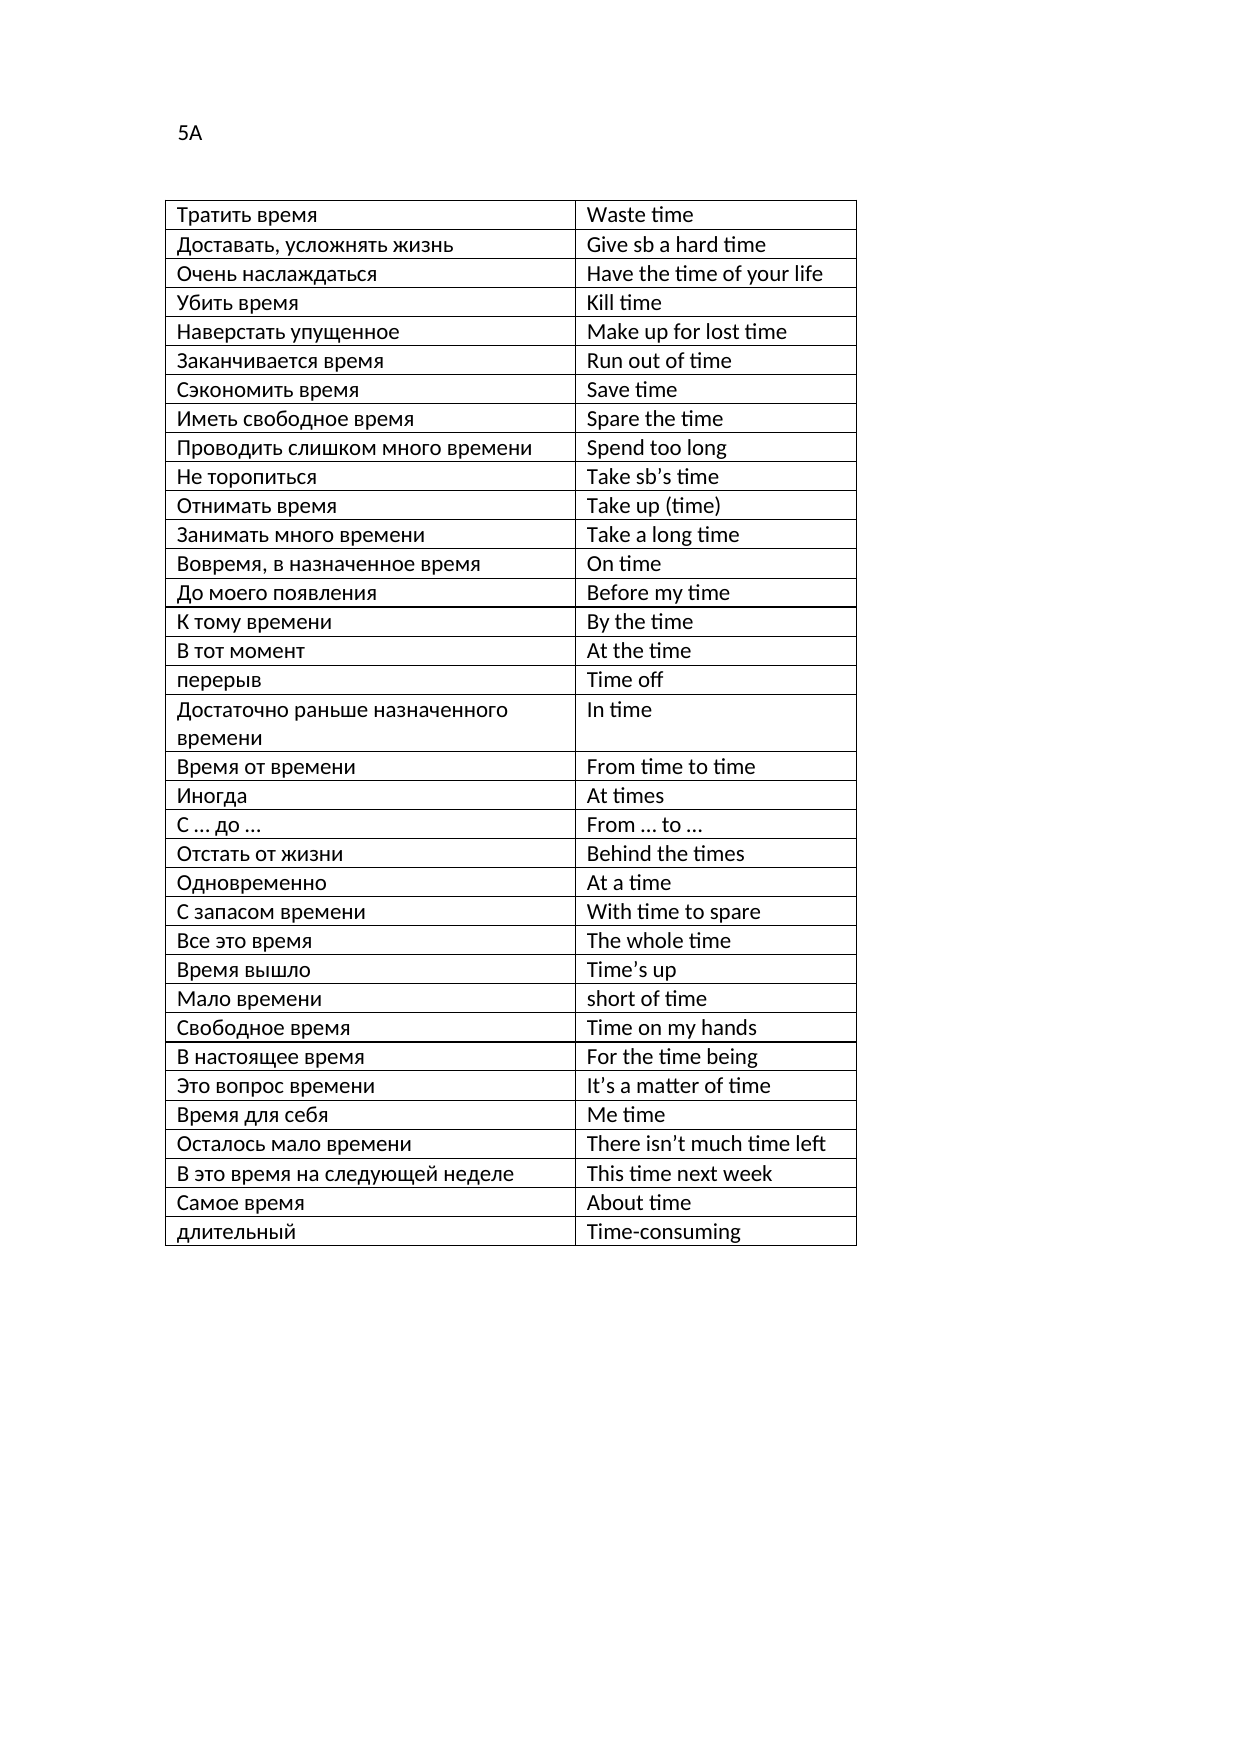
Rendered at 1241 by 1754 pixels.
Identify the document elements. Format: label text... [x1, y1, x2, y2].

table_cell Все это время [166, 926, 575, 954]
table_cell At the time [576, 637, 856, 664]
table_cell Проводить слишком много времени [166, 433, 575, 461]
table_cell With time to spare [576, 897, 856, 925]
table_cell About time [576, 1188, 856, 1216]
table_cell К тому времени [166, 608, 575, 636]
table_cell For the time being [576, 1043, 856, 1070]
table_cell Time-consuming [576, 1217, 856, 1245]
table_cell Иметь свободное время [166, 404, 575, 432]
table_cell The whole time [576, 926, 856, 954]
table_cell Kill time [576, 288, 856, 316]
table_header Тратить время [166, 201, 575, 229]
table_cell Очень наслаждаться [166, 259, 575, 287]
table_cell Spend too long [576, 433, 856, 461]
table_cell Behind the times [576, 839, 856, 867]
table_cell Отстать от жизни [166, 839, 575, 867]
table_cell From time to time [576, 752, 856, 780]
table_cell Save time [576, 375, 856, 403]
table_cell Take a long time [576, 520, 856, 548]
table_cell This time next week [576, 1159, 856, 1187]
table_cell Сэкономить время [166, 375, 575, 403]
table_cell Вовремя, в назначенное время [166, 549, 575, 577]
table_cell Время от времени [166, 752, 575, 780]
table_cell Время для себя [166, 1101, 575, 1128]
table_cell Мало времени [166, 984, 575, 1012]
table_cell С … до … [166, 810, 575, 838]
table_cell Достаточно раньше назначенного времени [166, 695, 575, 751]
table_cell Make up for lost time [576, 317, 856, 345]
table_cell Одновременно [166, 868, 575, 896]
table_cell Иногда [166, 781, 575, 809]
table_cell Это вопрос времени [166, 1071, 575, 1099]
table_cell Time on my hands [576, 1013, 856, 1041]
table_cell Время вышло [166, 955, 575, 983]
table_cell В это время на следующей неделе [166, 1159, 575, 1187]
table_cell Наверстать упущенное [166, 317, 575, 345]
table_cell Spare the time [576, 404, 856, 432]
table_cell short of time [576, 984, 856, 1012]
table_cell В настоящее время [166, 1043, 575, 1070]
table_cell Свободное время [166, 1013, 575, 1041]
table_cell By the time [576, 608, 856, 636]
table_header Waste time [576, 201, 856, 229]
table_cell Time’s up [576, 955, 856, 983]
table_cell Me time [576, 1101, 856, 1128]
table_cell Time off [576, 666, 856, 694]
table_cell It’s a matter of time [576, 1071, 856, 1099]
table_cell There isn’t much time left [576, 1130, 856, 1158]
table_cell Не торопиться [166, 462, 575, 490]
table_cell On time [576, 549, 856, 577]
table_cell Самое время [166, 1188, 575, 1216]
table_cell длительный [166, 1217, 575, 1245]
table_cell В тот момент [166, 637, 575, 664]
table_cell С запасом времени [166, 897, 575, 925]
table_cell Have the time of your life [576, 259, 856, 287]
table_cell Take up (time) [576, 491, 856, 519]
table_cell Занимать много времени [166, 520, 575, 548]
text 5A [177, 118, 1152, 146]
table_cell Run out of time [576, 346, 856, 374]
table_cell Give sb a hard time [576, 230, 856, 258]
table_cell At a time [576, 868, 856, 896]
table_cell перерыв [166, 666, 575, 694]
table_cell Take sb’s time [576, 462, 856, 490]
table_cell Осталось мало времени [166, 1130, 575, 1158]
table_cell Отнимать время [166, 491, 575, 519]
table_cell Before my time [576, 579, 856, 606]
table_cell Доставать, усложнять жизнь [166, 230, 575, 258]
table_cell At times [576, 781, 856, 809]
table_cell From … to … [576, 810, 856, 838]
table_cell Убить время [166, 288, 575, 316]
table_cell In time [576, 695, 856, 751]
table_cell До моего появления [166, 579, 575, 606]
table_cell Заканчивается время [166, 346, 575, 374]
